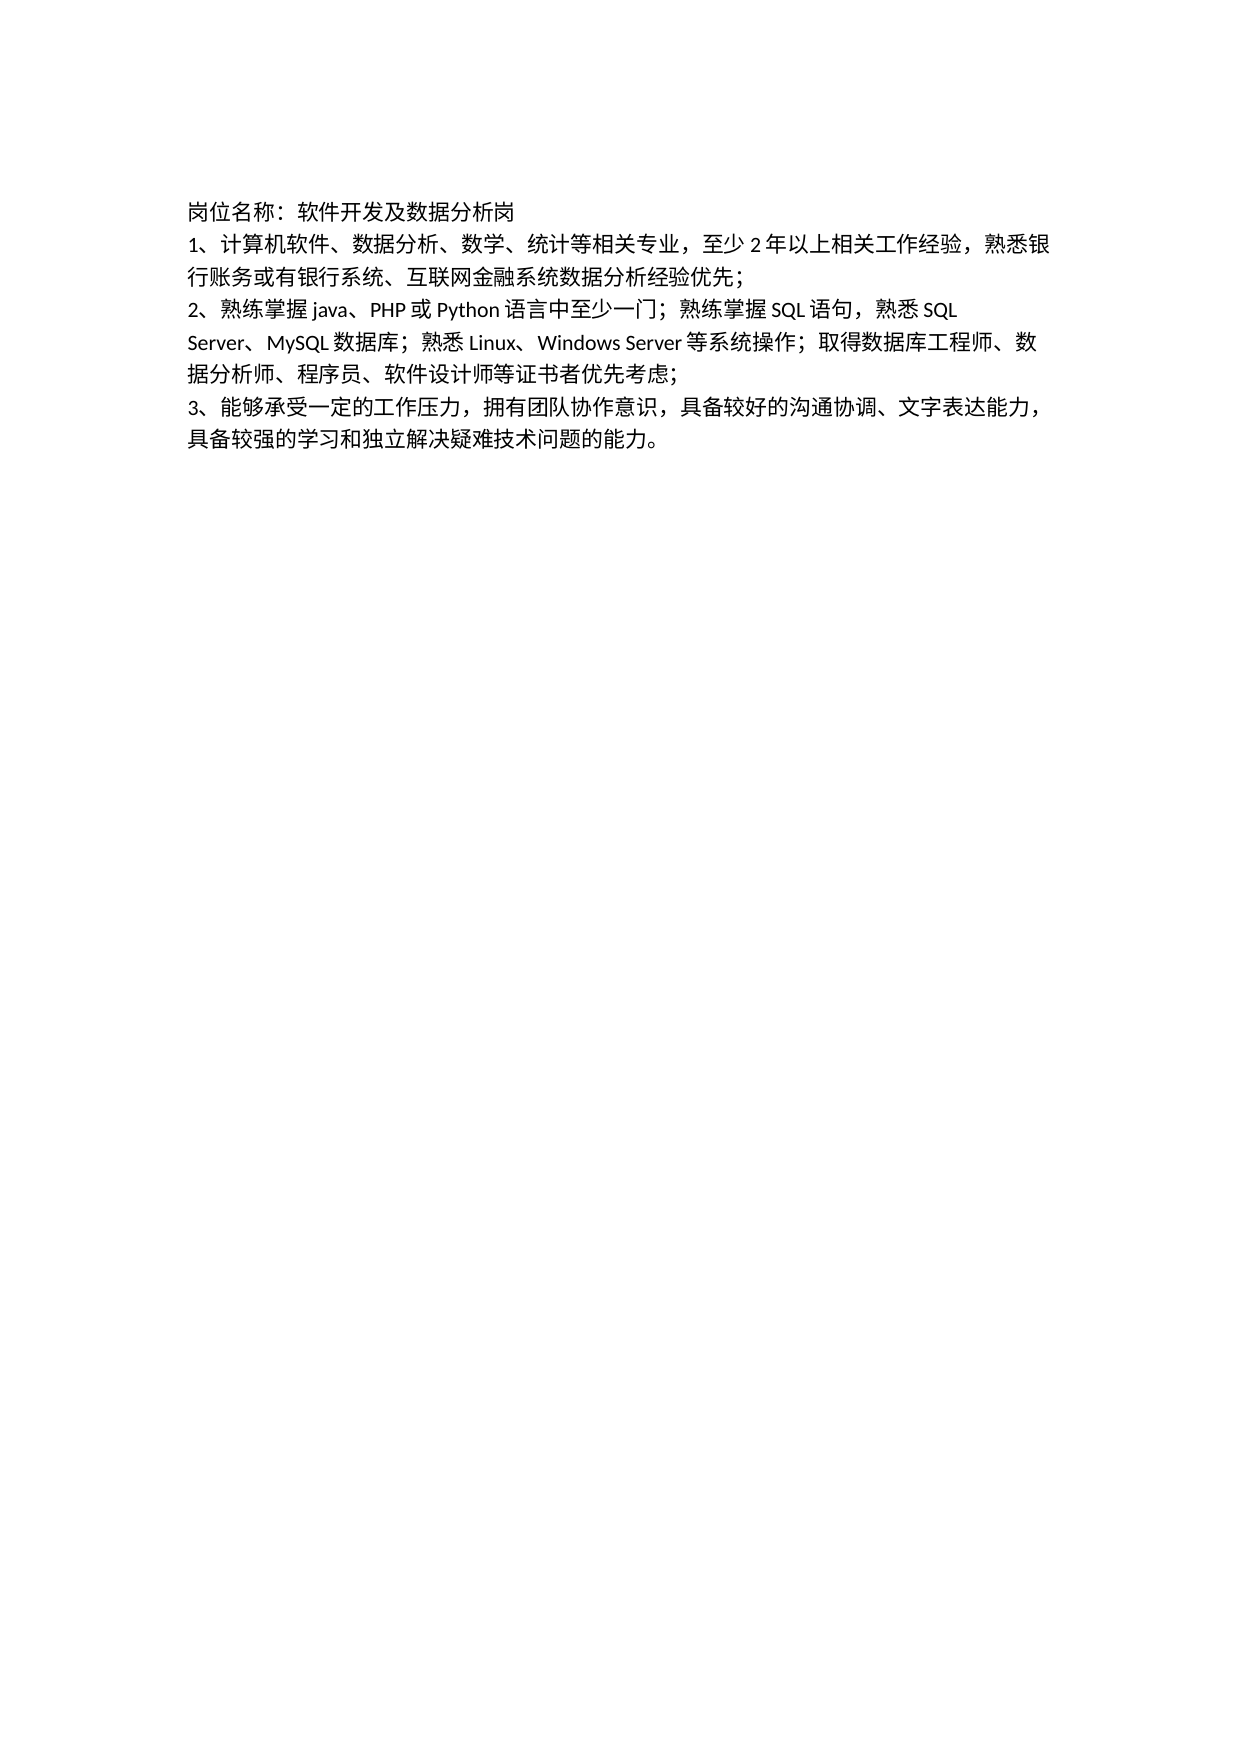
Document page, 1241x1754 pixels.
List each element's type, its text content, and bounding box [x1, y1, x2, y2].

text 3、能够承受一定的工作压力，拥有团队协作意识，具备较好的沟通协调、文字表达能力，具备较强的学习和独立解决疑难技术问题的能力。 [187, 389, 1053, 454]
text 1、计算机软件、数据分析、数学、统计等相关专业，至少2年以上相关工作经验，熟悉银行账务或有银行系统、互联网金融系统数据分析经验优先； [187, 227, 1053, 292]
text 岗位名称：软件开发及数据分析岗 [187, 194, 1053, 227]
text 2、熟练掌握java、PHP或Python语言中至少一门；熟练掌握SQL语句，熟悉SQL Server、MySQL数据库；熟悉Linux、Windows Server等系统操作；取得数据库工程师、数据分析师、程序员、软件设计师等证书者优先考虑； [187, 292, 1053, 389]
